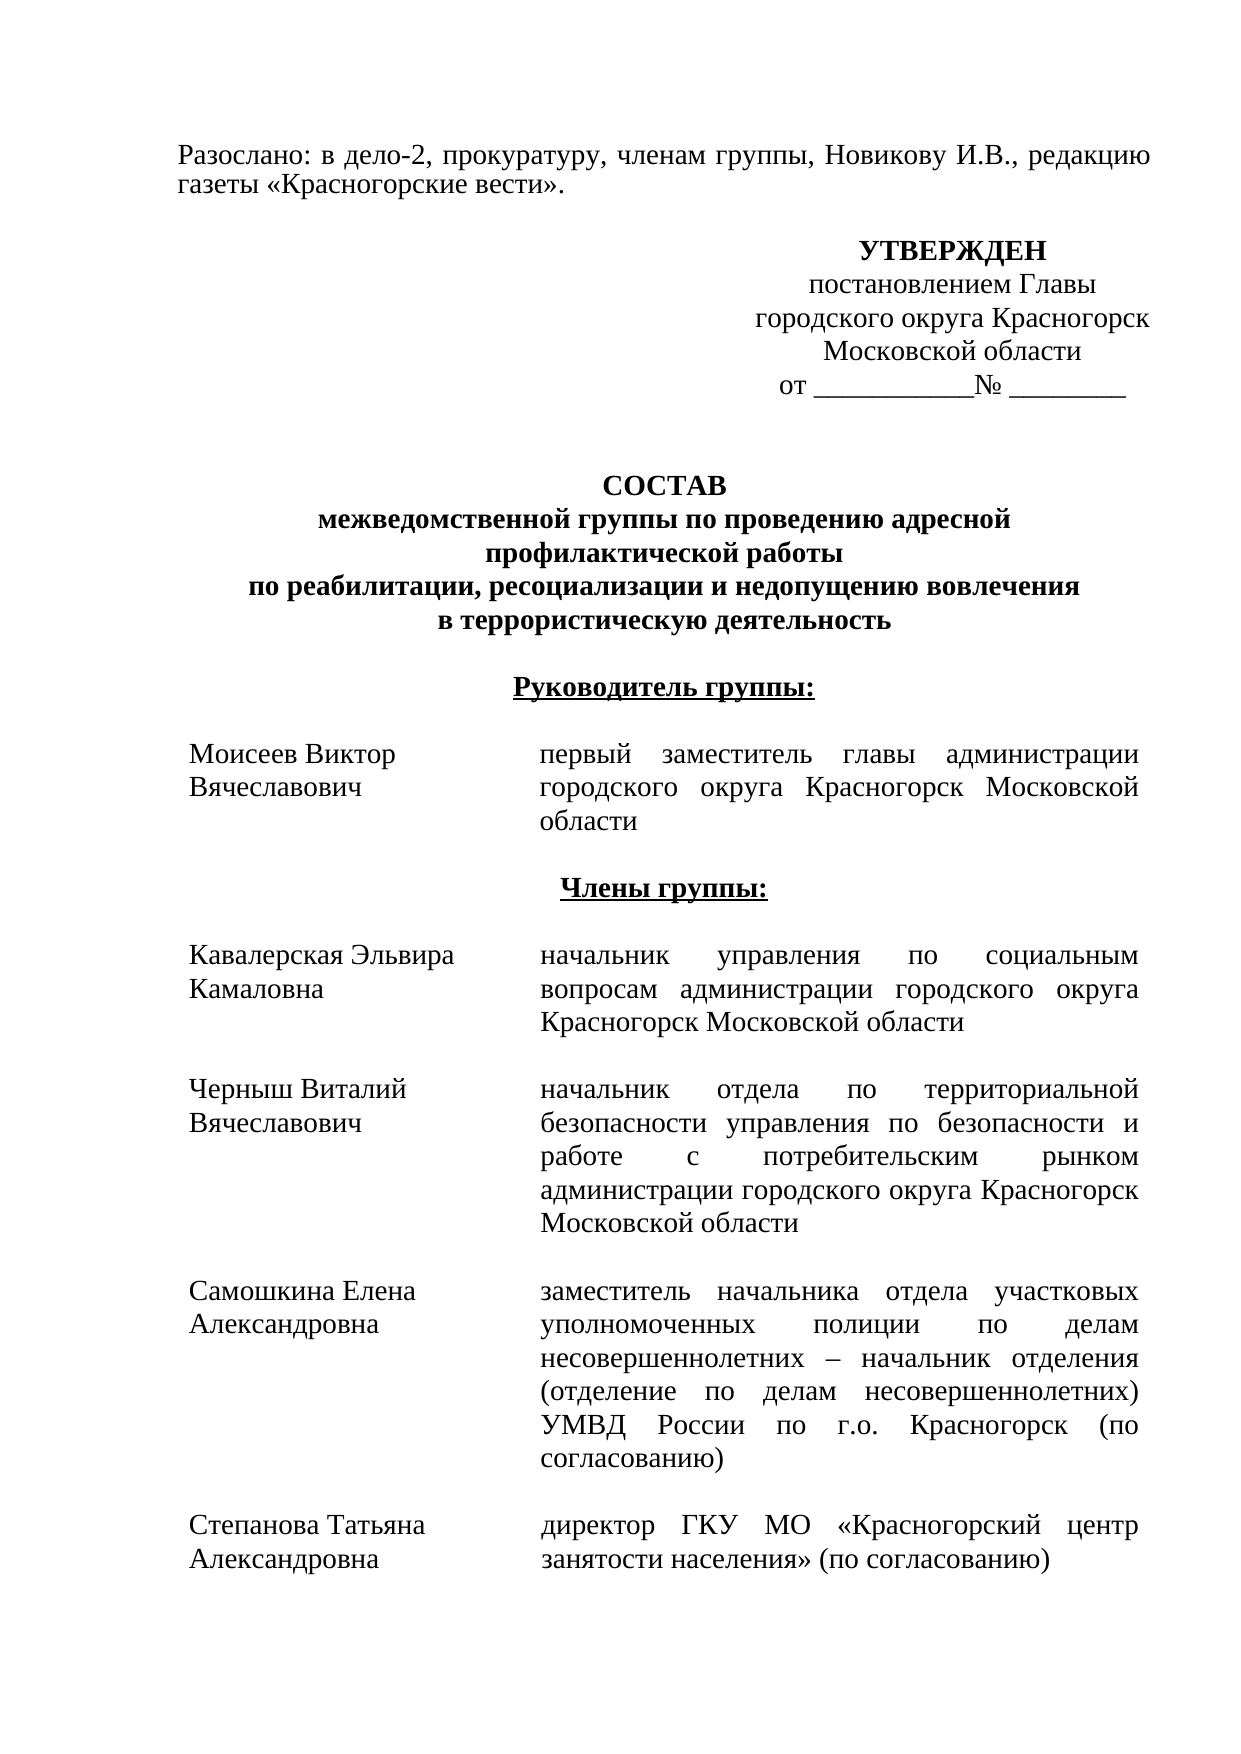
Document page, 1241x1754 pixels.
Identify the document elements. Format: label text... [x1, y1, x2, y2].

table_cell Черныш Виталий Вячеславович [178, 1071, 529, 1239]
text межведомственной группы по проведению адресной [177, 501, 1152, 535]
text в террористическую деятельность [177, 602, 1152, 635]
text по реабилитации, ресоциализации и недопущению вовлечения [177, 568, 1152, 602]
table_cell начальник отдела по территориальной безопасности управления по безопасности и работе с потребительским рынком администрации городского округа Красногорск Московской области [529, 1071, 1151, 1239]
table_cell начальник управления по социальным вопросам администрации городского округа Красногорск Московской области [529, 937, 1151, 1071]
text городского округа Красногорск [177, 300, 1152, 333]
text Московской области [177, 333, 1152, 367]
table_cell Члены группы: [178, 837, 1151, 937]
table_cell Степанова Татьяна Александровна [178, 1474, 530, 1608]
text СОСТАВ [177, 468, 1152, 501]
text постановлением Главы [177, 266, 1152, 300]
table_cell Кавалерская Эльвира Камаловна [178, 937, 529, 1071]
table_cell директор ГКУ МО «Красногорский центр занятости населения» (по согласованию) [530, 1474, 1151, 1608]
table_cell Самошкина Елена Александровна [178, 1239, 529, 1474]
table_cell первый заместитель главы администрации городского округа Красногорск Московской области [528, 736, 1151, 837]
table_cell Моисеев Виктор Вячеславович [178, 736, 528, 837]
text от ___________№ ________ [177, 367, 1152, 401]
text Разослано: в дело-2, прокуратуру, членам группы, Новикову И.В., редакцию газеты «Красногорские вести». [177, 141, 1152, 199]
table_cell заместитель начальника отдела участковых уполномоченных полиции по делам несовершеннолетних – начальник отделения (отделение по делам несовершеннолетних) УМВД России по г.о. Красногорск (по согласованию) [529, 1239, 1151, 1474]
text профилактической работы [177, 535, 1152, 568]
text УТВЕРЖДЕН [177, 233, 1152, 266]
table_header Руководитель группы: [178, 669, 1151, 736]
